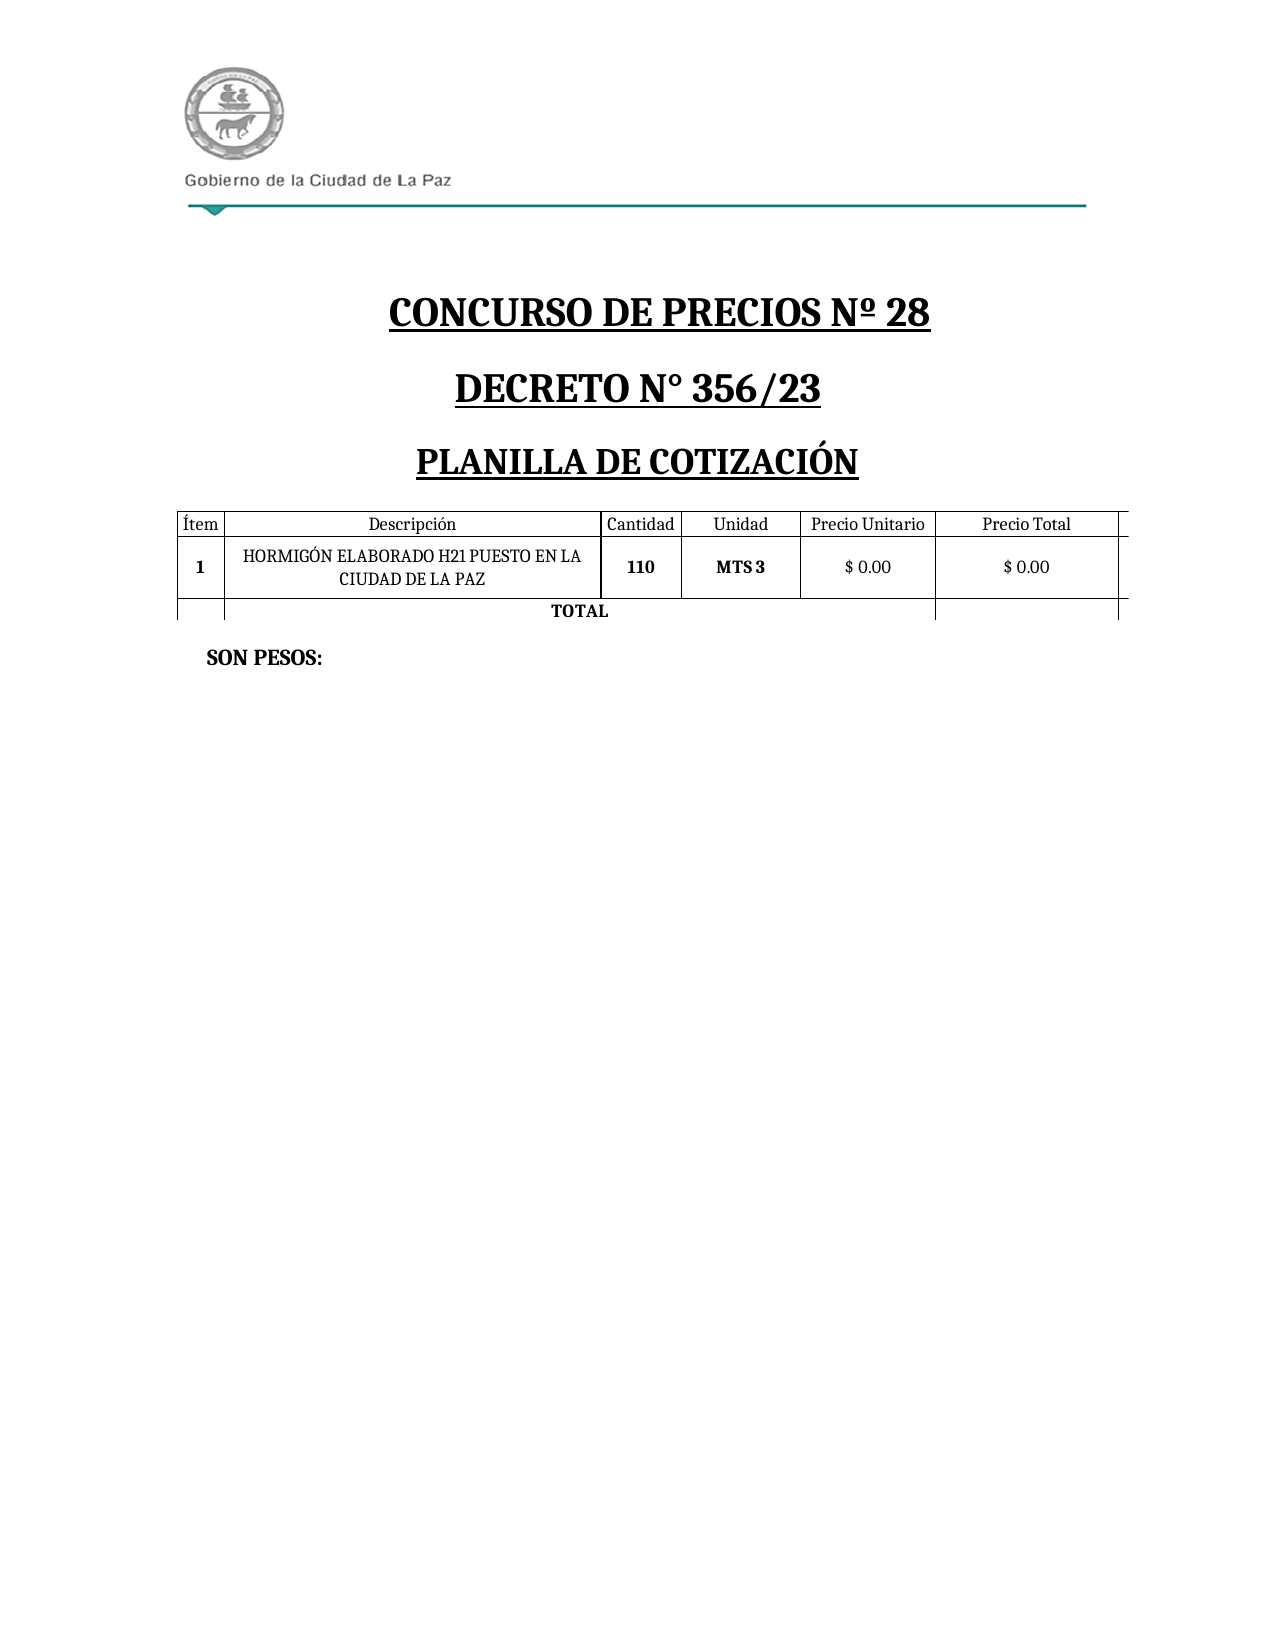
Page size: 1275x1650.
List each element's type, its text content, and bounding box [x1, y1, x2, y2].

text CONCURSO DE PRECIOS Nº 28 [177, 289, 1142, 337]
text PLANILLA DE COTIZACIÓN [177, 441, 1098, 484]
text SON PESOS: [207, 644, 1098, 671]
picture [178, 0, 1097, 238]
text DECRETO N° 356/23 [177, 365, 1098, 413]
